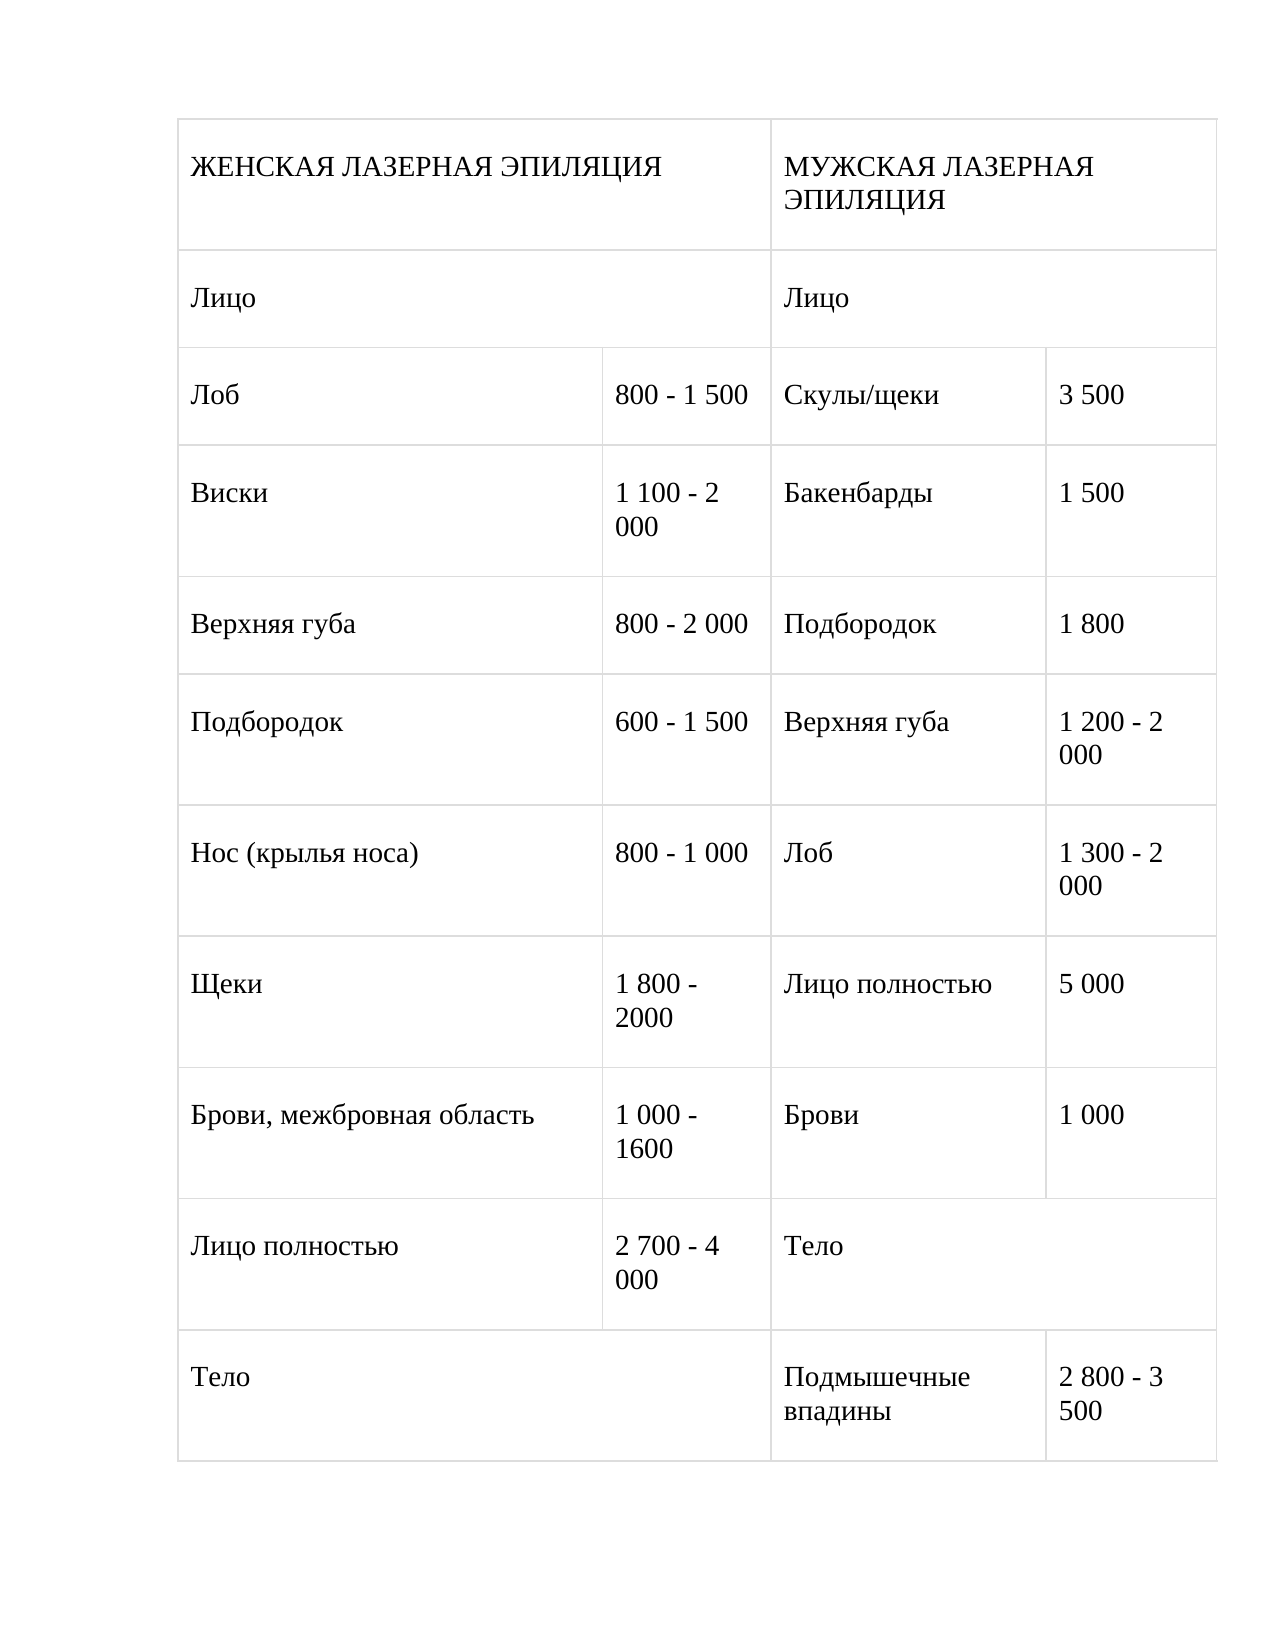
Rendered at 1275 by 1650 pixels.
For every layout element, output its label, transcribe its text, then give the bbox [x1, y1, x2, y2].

table_cell Щеки [179, 937, 602, 1067]
table_cell 2 800 - 3 500 [1047, 1331, 1216, 1460]
table_cell Тело [179, 1331, 770, 1460]
table_cell 3 500 [1047, 348, 1216, 444]
table_header ЖЕНСКАЯ ЛАЗЕРНАЯ ЭПИЛЯЦИЯ [179, 120, 770, 249]
table_cell Лицо полностью [179, 1199, 602, 1329]
table_cell 800 - 1 000 [603, 806, 770, 935]
table_cell Лоб [179, 348, 602, 444]
table_cell Лицо полностью [772, 937, 1045, 1067]
table_cell 1 000 - 1600 [603, 1068, 770, 1198]
table_cell Подмышечные впадины [772, 1331, 1045, 1460]
table_cell 1 300 - 2 000 [1047, 806, 1216, 935]
table_cell Бакенбарды [772, 446, 1045, 576]
table_cell 1 100 - 2 000 [603, 446, 770, 576]
table_cell 1 800 - 2000 [603, 937, 770, 1067]
table_cell Тело [772, 1199, 1216, 1329]
table_cell 800 - 2 000 [603, 577, 770, 673]
table_cell Брови, межбровная область [179, 1068, 602, 1198]
table_cell Лоб [772, 806, 1045, 935]
table_cell Верхняя губа [179, 577, 602, 673]
table_cell Нос (крылья носа) [179, 806, 602, 935]
table_cell Виски [179, 446, 602, 576]
table_cell 5 000 [1047, 937, 1216, 1067]
table_cell Скулы/щеки [772, 348, 1045, 444]
table_cell Подбородок [179, 675, 602, 804]
table_cell Подбородок [772, 577, 1045, 673]
table_cell 1 000 [1047, 1068, 1216, 1198]
table_cell Лицо [179, 251, 770, 347]
table_cell Верхняя губа [772, 675, 1045, 804]
table_header МУЖСКАЯ ЛАЗЕРНАЯ ЭПИЛЯЦИЯ [772, 120, 1216, 249]
table_cell 800 - 1 500 [603, 348, 770, 444]
table_cell 1 800 [1047, 577, 1216, 673]
table_cell Брови [772, 1068, 1045, 1198]
table_cell 600 - 1 500 [603, 675, 770, 804]
table_cell 1 500 [1047, 446, 1216, 576]
table_cell 2 700 - 4 000 [603, 1199, 770, 1329]
table_cell Лицо [772, 251, 1216, 347]
table_cell 1 200 - 2 000 [1047, 675, 1216, 804]
